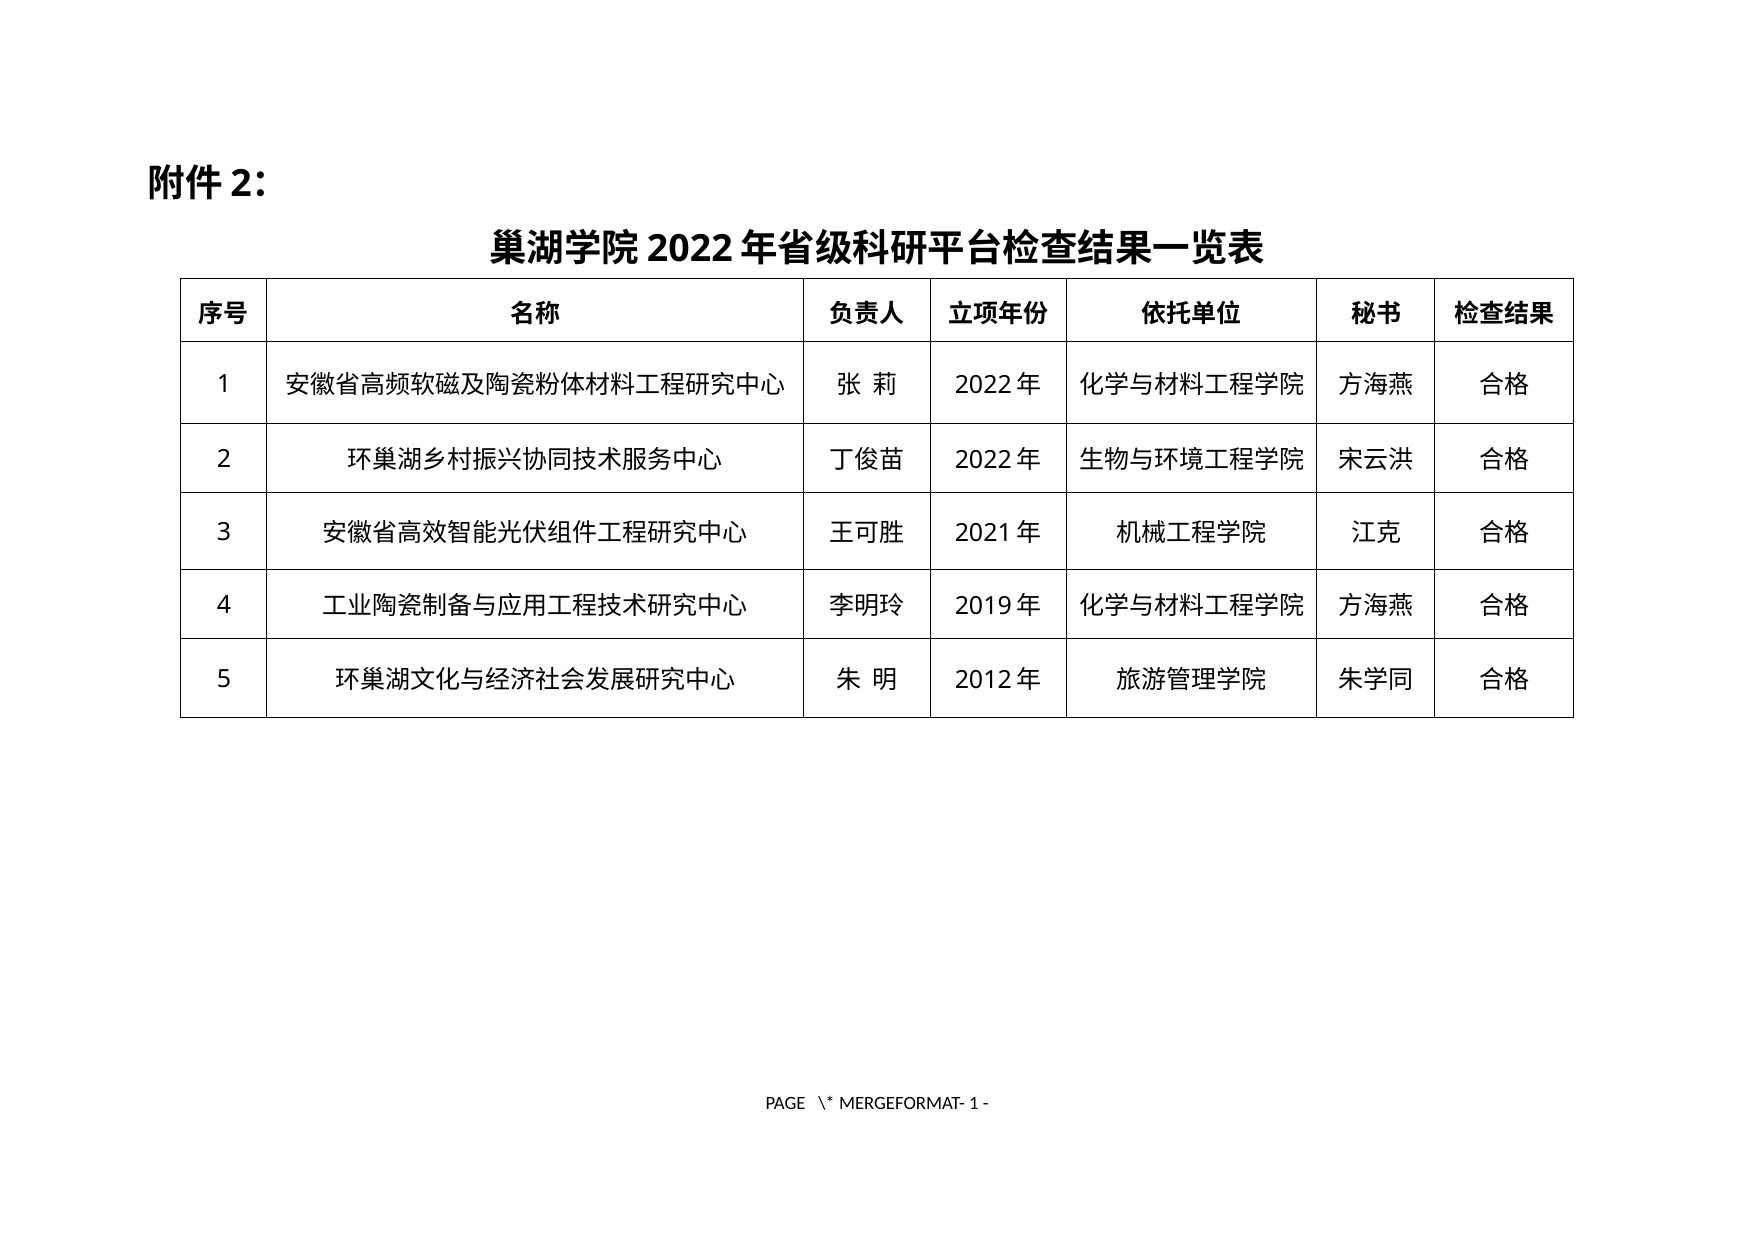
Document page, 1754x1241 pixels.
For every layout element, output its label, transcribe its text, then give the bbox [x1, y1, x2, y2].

table_cell 2 [181, 424, 266, 492]
text 附件2： [148, 148, 1606, 213]
table_cell 4 [181, 570, 266, 637]
table_header 依托单位 [1067, 279, 1316, 341]
table_cell 化学与材料工程学院 [1067, 342, 1316, 422]
table_cell 宋云洪 [1317, 424, 1434, 492]
table_cell 5 [181, 639, 266, 717]
table_cell 环巢湖乡村振兴协同技术服务中心 [267, 424, 803, 492]
table_cell 朱 明 [804, 639, 930, 717]
table_cell 丁俊苗 [804, 424, 930, 492]
table_cell 合格 [1435, 570, 1573, 637]
table_cell 合格 [1435, 342, 1573, 422]
table_header 负责人 [804, 279, 930, 341]
table_header 立项年份 [931, 279, 1066, 341]
table_cell 张 莉 [804, 342, 930, 422]
table_cell 化学与材料工程学院 [1067, 570, 1316, 637]
table_cell 方海燕 [1317, 342, 1434, 422]
table_cell 合格 [1435, 493, 1573, 568]
table_cell 李明玲 [804, 570, 930, 637]
table_cell 安徽省高频软磁及陶瓷粉体材料工程研究中心 [267, 342, 803, 422]
table_cell 2012年 [931, 639, 1066, 717]
table_cell 2021年 [931, 493, 1066, 568]
text 巢湖学院2022年省级科研平台检查结果一览表 [148, 213, 1606, 278]
table_cell 3 [181, 493, 266, 568]
table_cell 2022年 [931, 424, 1066, 492]
table_cell 机械工程学院 [1067, 493, 1316, 568]
table_header 名称 [267, 279, 803, 341]
table_cell 旅游管理学院 [1067, 639, 1316, 717]
table_cell 1 [181, 342, 266, 422]
table_cell 方海燕 [1317, 570, 1434, 637]
table_header 序号 [181, 279, 266, 341]
table_cell 生物与环境工程学院 [1067, 424, 1316, 492]
table_cell 朱学同 [1317, 639, 1434, 717]
table_cell 工业陶瓷制备与应用工程技术研究中心 [267, 570, 803, 637]
table_header 检查结果 [1435, 279, 1573, 341]
table_cell 2019年 [931, 570, 1066, 637]
table_cell 江克 [1317, 493, 1434, 568]
table_cell 合格 [1435, 424, 1573, 492]
table_cell 安徽省高效智能光伏组件工程研究中心 [267, 493, 803, 568]
table_cell 合格 [1435, 639, 1573, 717]
table_cell 王可胜 [804, 493, 930, 568]
table_header 秘书 [1317, 279, 1434, 341]
table_cell 环巢湖文化与经济社会发展研究中心 [267, 639, 803, 717]
table_cell 2022年 [931, 342, 1066, 422]
